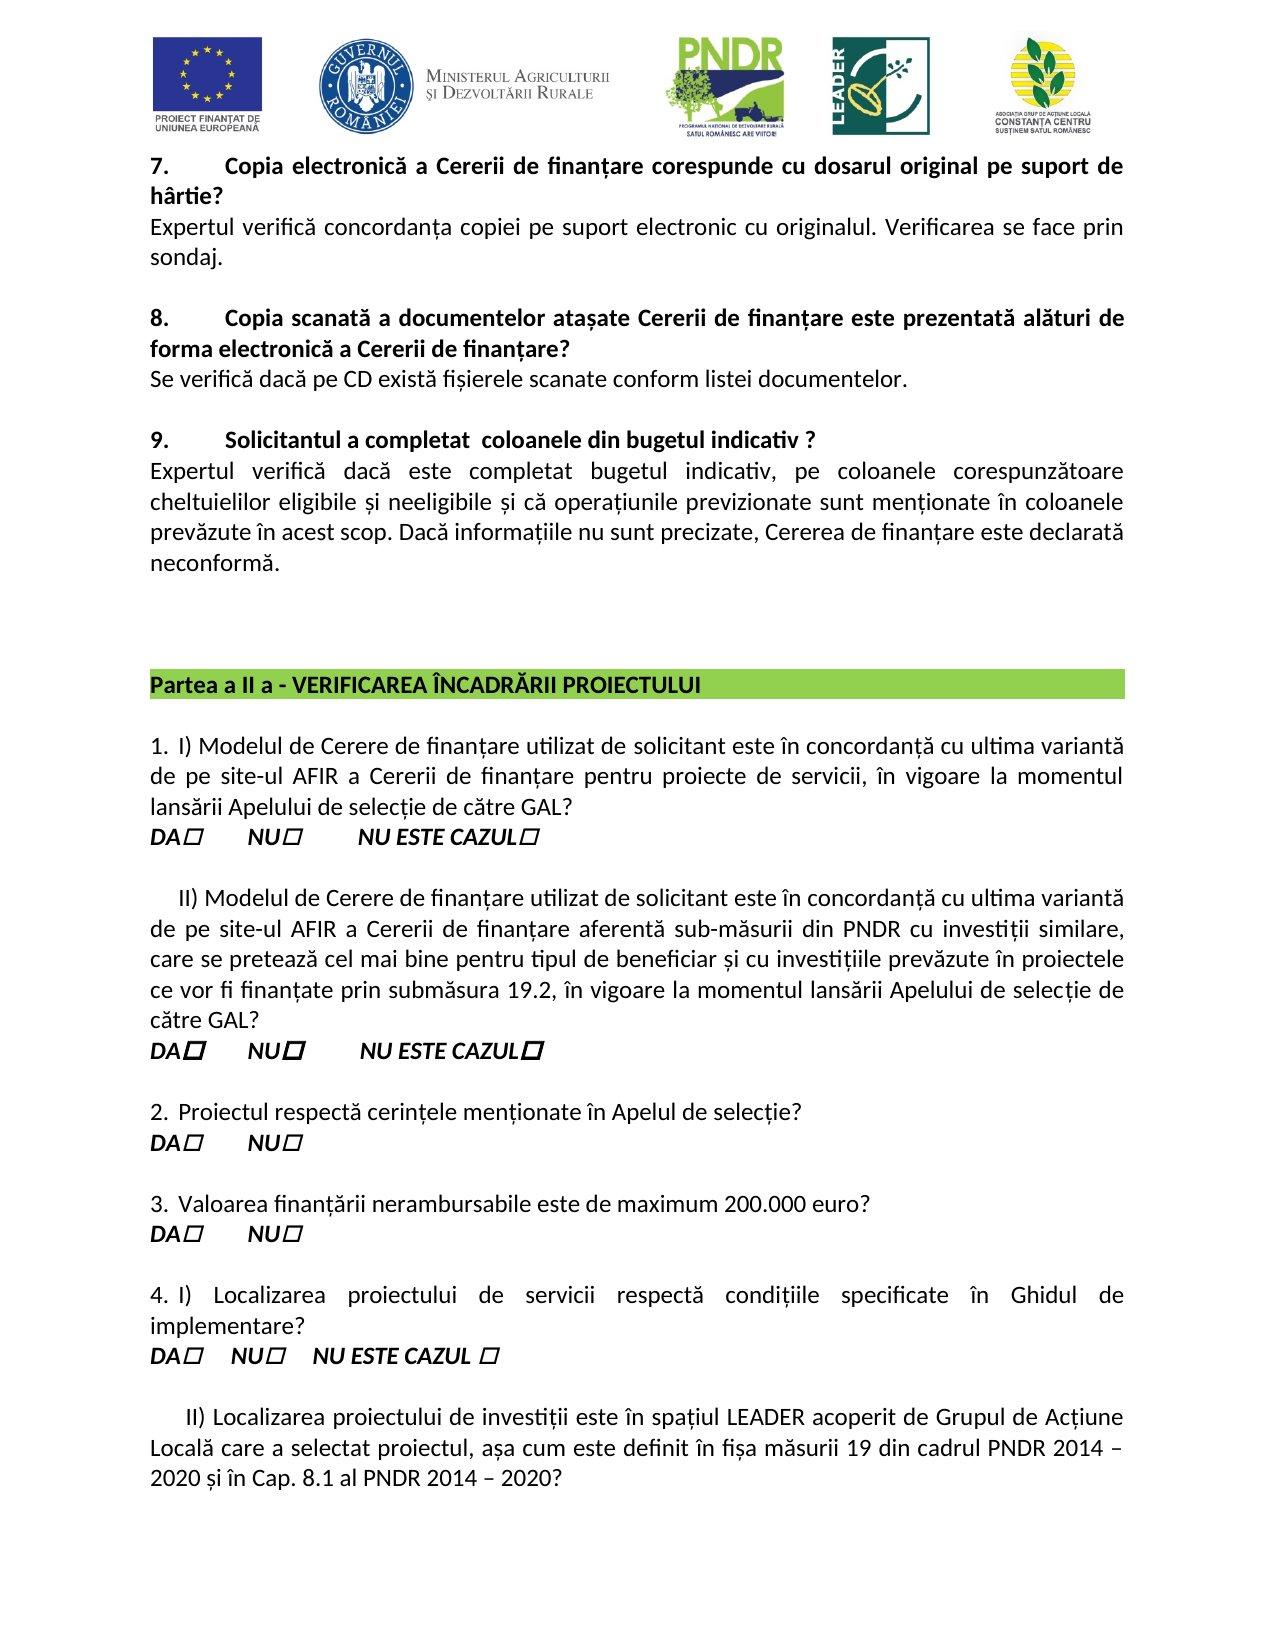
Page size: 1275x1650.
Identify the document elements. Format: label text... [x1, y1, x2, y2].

picture [150, 30, 1093, 143]
list Copia scanată a documentelor ataşate Cererii de finanţare este prezentată alături de forma electronică a Cererii de finanţare? [150, 303, 1125, 364]
list I) Modelul de Cerere de finanțare utilizat de solicitant este în concordanță cu ultima variantă de pe site-ul AFIR a Cererii de finanţare pentru proiecte de servicii, în vigoare la momentul lansării Apelului de selecție de către GAL? [150, 730, 1125, 821]
list Valoarea finanțării nerambursabile este de maximum 200.000 euro? [150, 1188, 1125, 1218]
list Expertul verifică dacă este completat bugetul indicativ, pe coloanele corespunzătoare cheltuielilor eligibile și neeligibile şi că operaţiunile previzionate sunt menţionate în coloanele prevăzute în acest scop. Dacă informaţiile nu sunt precizate, Cererea de finanţare este declarată neconformă. [150, 455, 1125, 577]
list I) Localizarea proiectului de servicii respectă condițiile specificate în Ghidul de implementare? [150, 1279, 1125, 1340]
list Se verifică dacă pe CD există fişierele scanate conform listei documentelor. [150, 364, 1125, 394]
text Partea a II a - VERIFICAREA ÎNCADRĂRII PROIECTULUI [150, 669, 1125, 699]
list Expertul verifică concordanța copiei pe suport electronic cu originalul. Verificarea se face prin sondaj. [150, 211, 1125, 272]
list Proiectul respectă cerințele menționate în Apelul de selecție? [150, 1096, 1125, 1127]
text DA NU [150, 1127, 1125, 1157]
text DA NU NU ESTE CAZUL [150, 821, 1125, 852]
text DA NU [150, 1218, 1125, 1249]
list Copia electronică a Cererii de finanţare corespunde cu dosarul original pe suport de hârtie? [150, 150, 1125, 211]
text DA NU NU ESTE CAZUL [150, 1035, 1125, 1066]
text II) Modelul de Cerere de finanțare utilizat de solicitant este în concordanță cu ultima variantă de pe site-ul AFIR a Cererii de finanţare aferentă sub-măsurii din PNDR cu investiții similare, care se pretează cel mai bine pentru tipul de beneficiar și cu investițiile prevăzute în proiectele ce vor fi finanțate prin submăsura 19.2, în vigoare la momentul lansării Apelului de selecție de către GAL? [150, 882, 1125, 1035]
list Solicitantul a completat coloanele din bugetul indicativ ? [150, 425, 1125, 455]
list DA NU NU ESTE CAZUL [150, 1340, 1125, 1371]
text II) Localizarea proiectului de investiții este în spațiul LEADER acoperit de Grupul de Acțiune Locală care a selectat proiectul, așa cum este definit în fișa măsurii 19 din cadrul PNDR 2014 – 2020 și în Cap. 8.1 al PNDR 2014 – 2020? [150, 1401, 1125, 1493]
